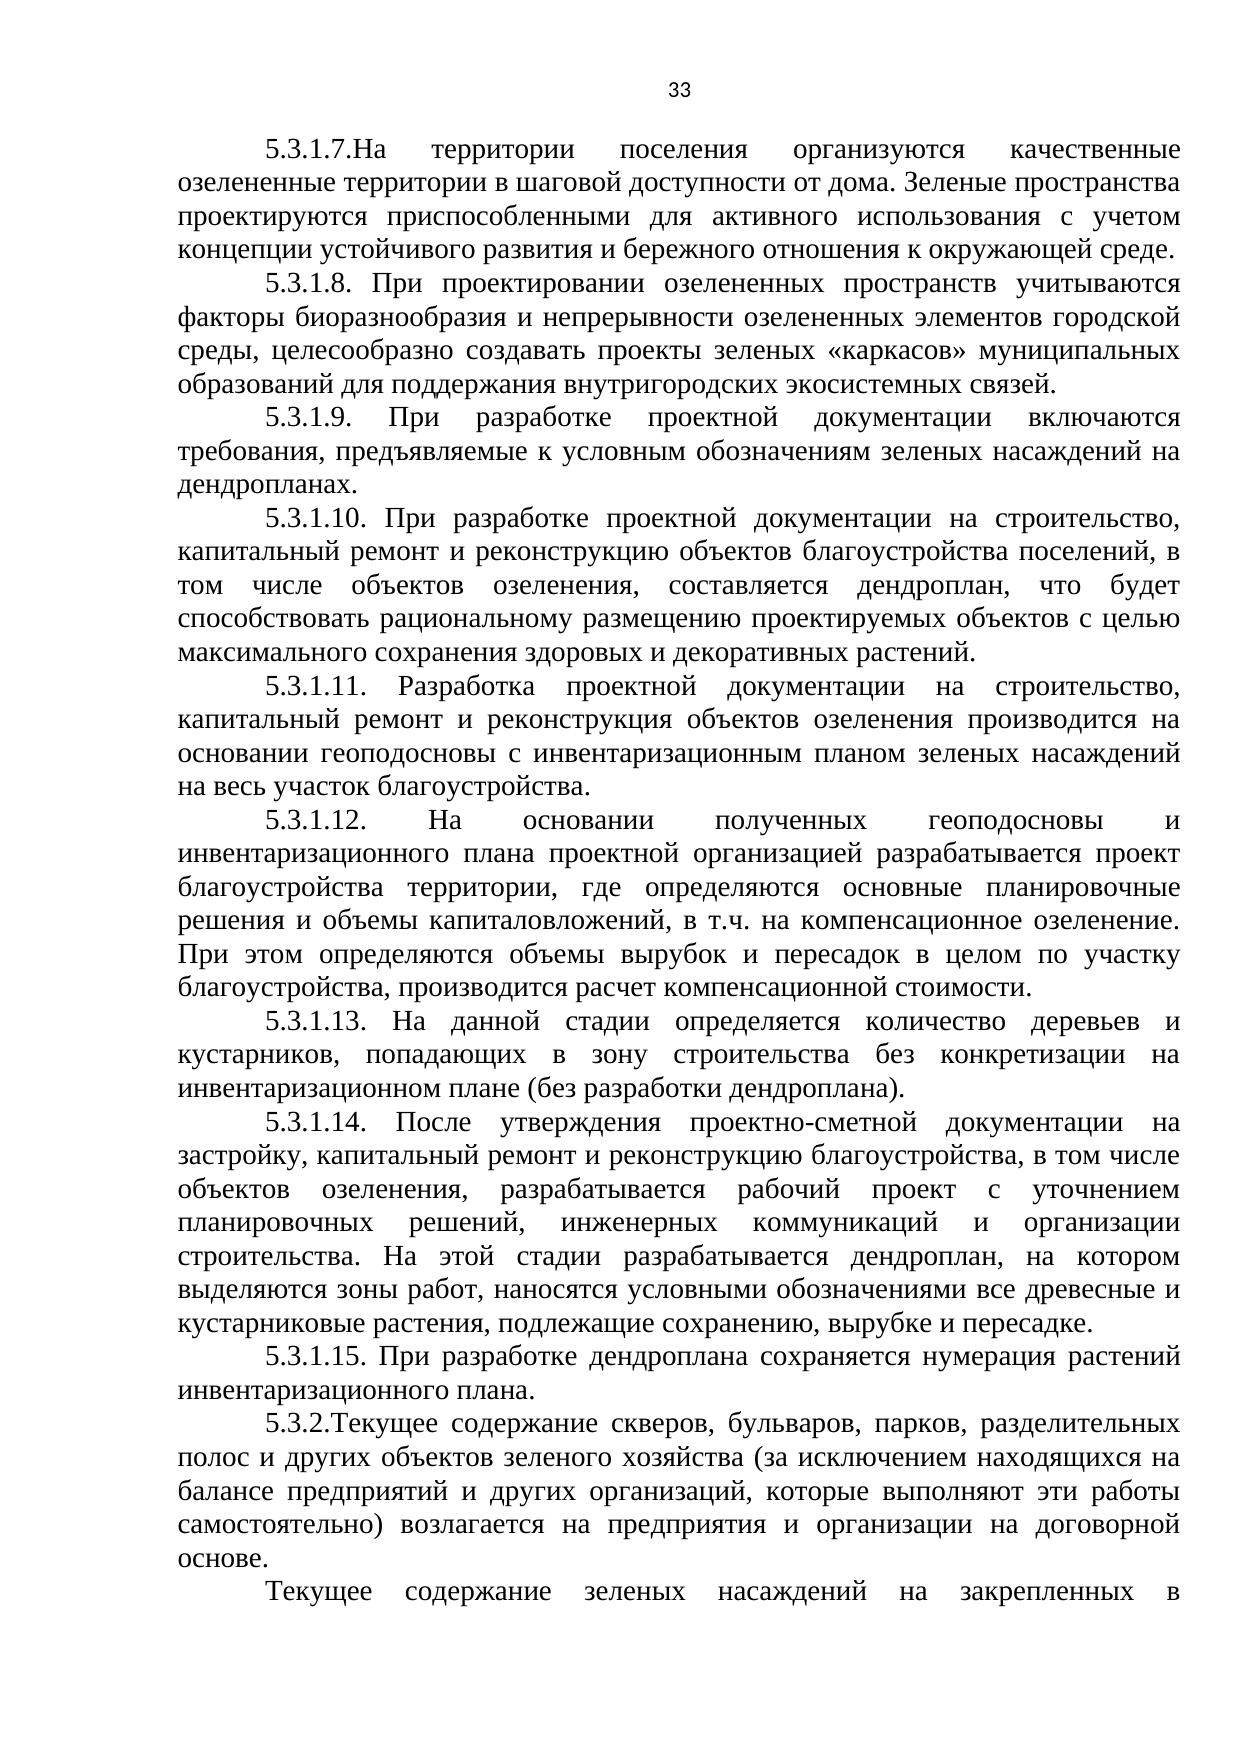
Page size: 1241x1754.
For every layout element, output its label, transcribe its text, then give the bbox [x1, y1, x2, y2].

text 5.3.1.15. При разработке дендроплана сохраняется нумерация растений инвентаризационного плана. [177, 1338, 1181, 1406]
text 5.3.1.10. При разработке проектной документации на строительство, капитальный ремонт и реконструкцию объектов благоустройства поселений, в том числе объектов озеленения, составляется дендроплан, что будет способствовать рациональному размещению проектируемых объектов с целью максимального сохранения здоровых и декоративных растений. [177, 500, 1181, 668]
text 5.3.1.9. При разработке проектной документации включаются требования, предъявляемые к условным обозначениям зеленых насаждений на дендропланах. [177, 399, 1181, 500]
text 5.3.1.13. На данной стадии определяется количество деревьев и кустарников, попадающих в зону строительства без конкретизации на инвентаризационном плане (без разработки дендроплана). [177, 1003, 1181, 1104]
text 5.3.2.Текущее содержание скверов, бульваров, парков, разделительных полос и других объектов зеленого хозяйства (за исключением находящихся на балансе предприятий и других организаций, которые выполняют эти работы самостоятельно) возлагается на предприятия и организации на договорной основе. [177, 1406, 1181, 1573]
text 5.3.1.8. При проектировании озелененных пространств учитываются факторы биоразнообразия и непрерывности озелененных элементов городской среды, целесообразно создавать проекты зеленых «каркасов» муниципальных образований для поддержания внутригородских экосистемных связей. [177, 265, 1181, 399]
text 5.3.1.7.На территории поселения организуются качественные озелененные территории в шаговой доступности от дома. Зеленые пространства проектируются приспособленными для активного использования с учетом концепции устойчивого развития и бережного отношения к окружающей среде. [177, 131, 1181, 265]
text 5.3.1.11. Разработка проектной документации на строительство, капитальный ремонт и реконструкция объектов озеленения производится на основании геоподосновы с инвентаризационным планом зеленых насаждений на весь участок благоустройства. [177, 668, 1181, 802]
text 5.3.1.12. На основании полученных геоподосновы и инвентаризационного плана проектной организацией разрабатывается проект благоустройства территории, где определяются основные планировочные решения и объемы капиталовложений, в т.ч. на компенсационное озеленение. При этом определяются объемы вырубок и пересадок в целом по участку благоустройства, производится расчет компенсационной стоимости. [177, 802, 1181, 1003]
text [177, 1573, 1181, 1607]
text 5.3.1.14. После утверждения проектно-сметной документации на застройку, капитальный ремонт и реконструкцию благоустройства, в том числе объектов озеленения, разрабатывается рабочий проект с уточнением планировочных решений, инженерных коммуникаций и организации строительства. На этой стадии разрабатывается дендроплан, на котором выделяются зоны работ, наносятся условными обозначениями все древесные и кустарниковые растения, подлежащие сохранению, вырубке и пересадке. [177, 1104, 1181, 1338]
